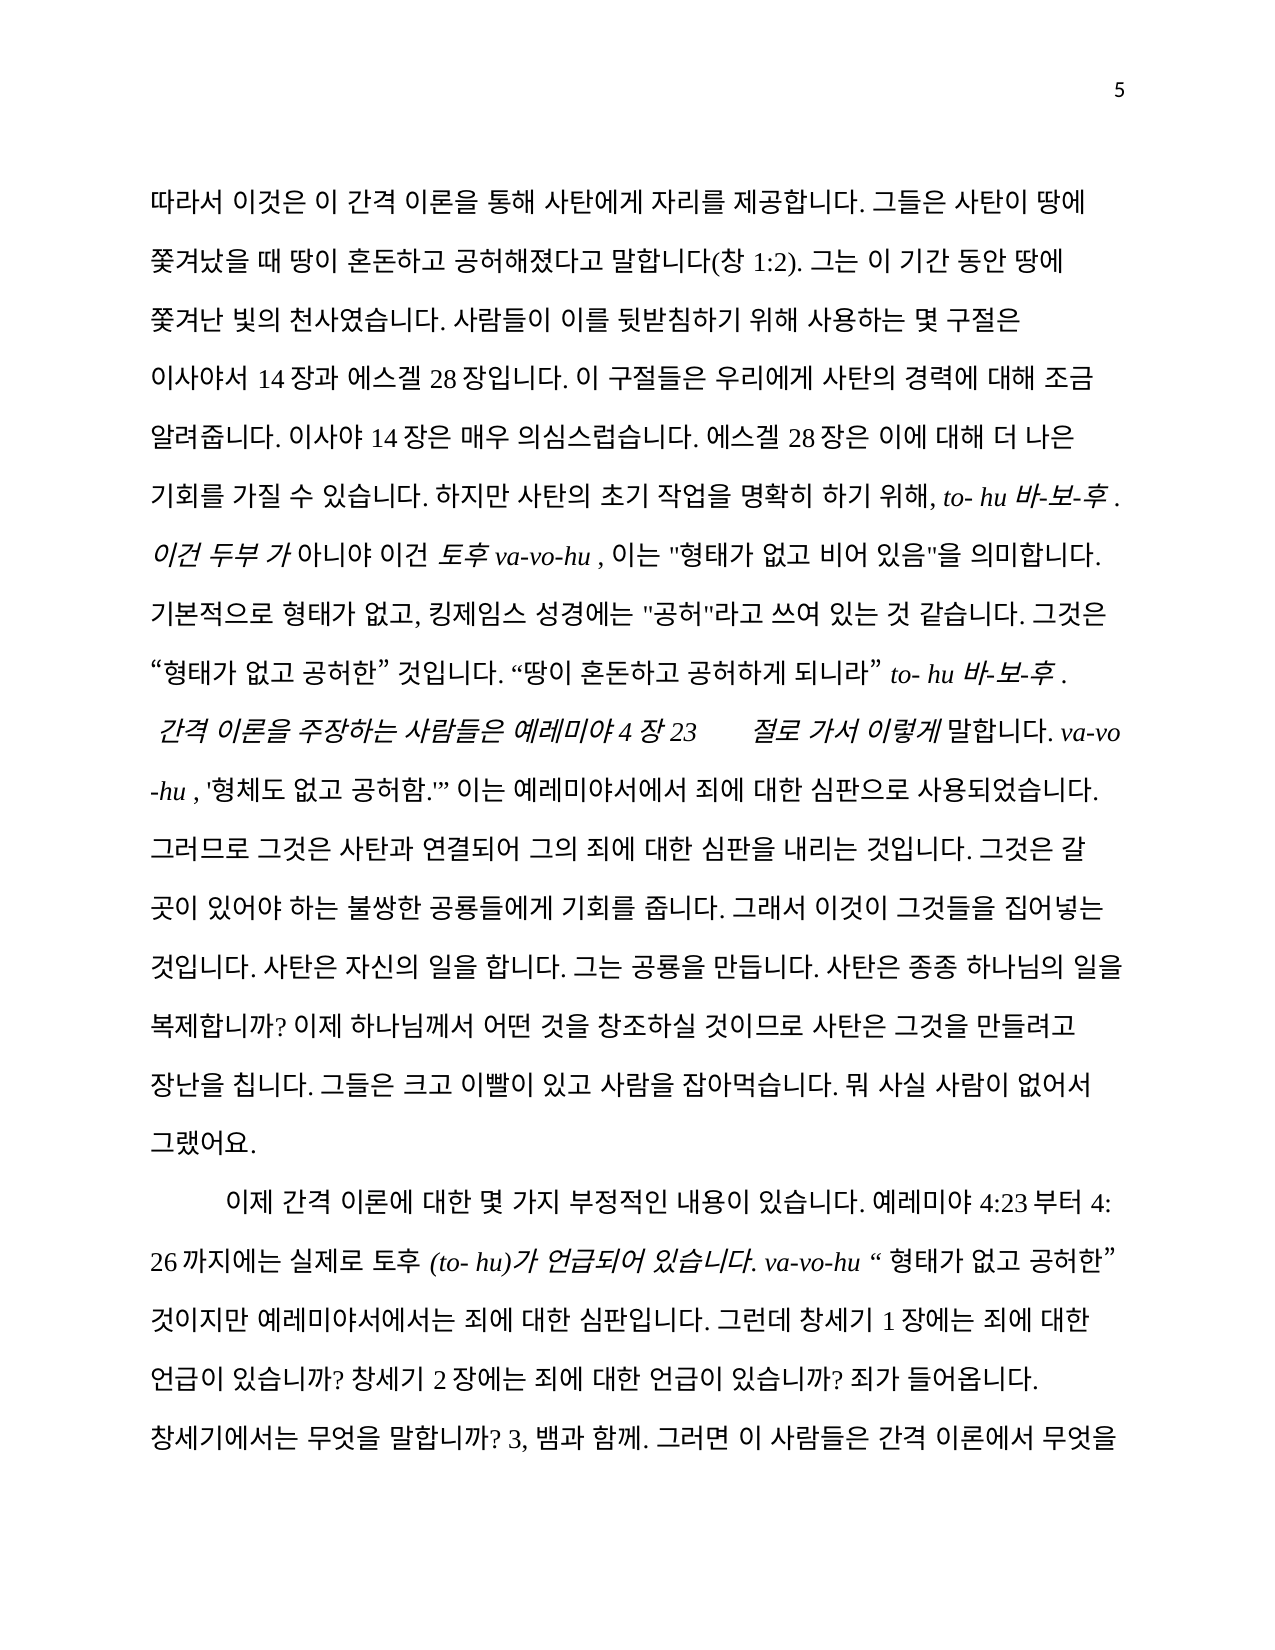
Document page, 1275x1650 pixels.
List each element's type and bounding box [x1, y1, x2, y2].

text [150, 181, 1125, 1456]
